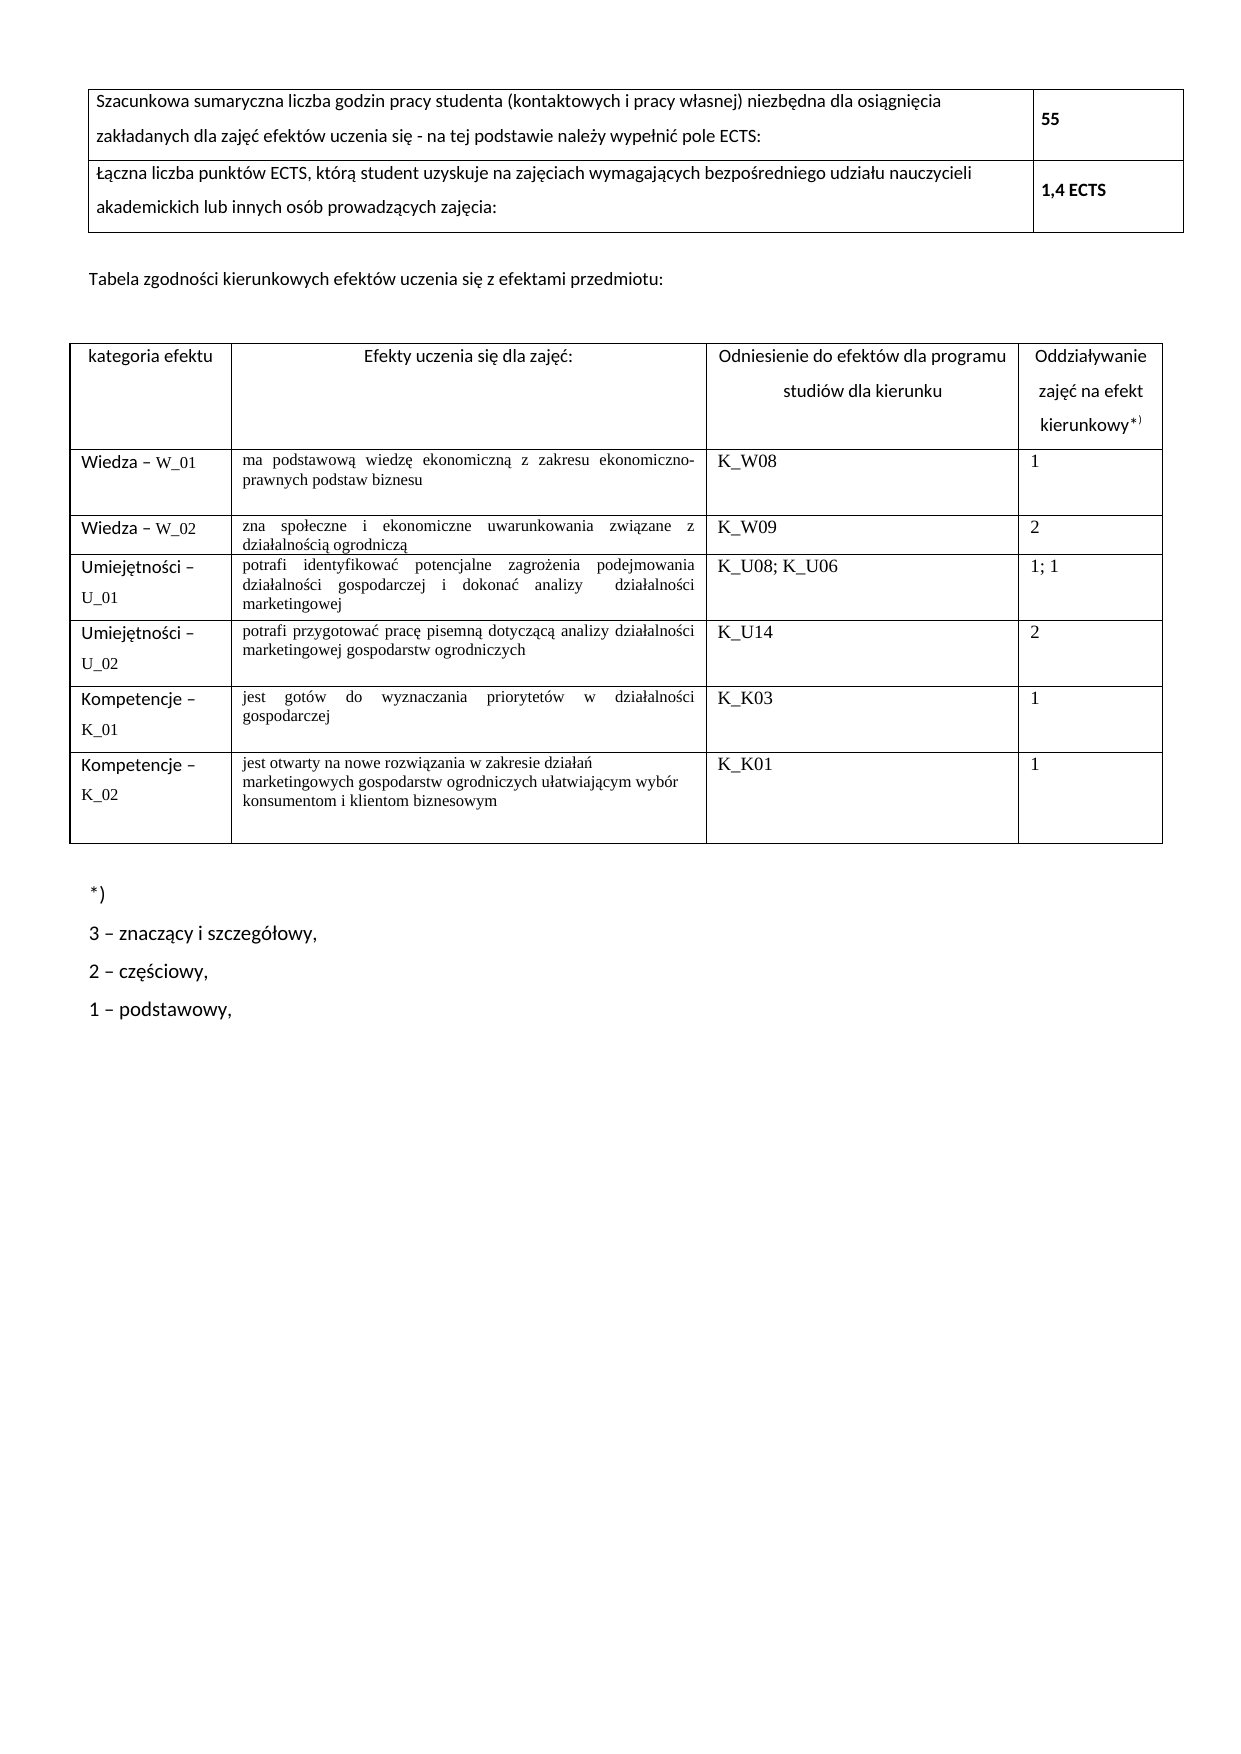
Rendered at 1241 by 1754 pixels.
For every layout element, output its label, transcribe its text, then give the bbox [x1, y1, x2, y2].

table_header Odniesienie do efektów dla programu studiów dla kierunku [707, 344, 1018, 449]
table_cell Wiedza – W_02 [71, 516, 231, 554]
table_cell Łączna liczba punktów ECTS, którą student uzyskuje na zajęciach wymagających bezpośredniego udziału nauczycieli akademickich lub innych osób prowadzących zajęcia: [89, 161, 1033, 232]
table_header Szacunkowa sumaryczna liczba godzin pracy studenta (kontaktowych i pracy własnej) niezbędna dla osiągnięcia zakładanych dla zajęć efektów uczenia się - na tej podstawie należy wypełnić pole ECTS: [89, 90, 1033, 160]
table_cell Kompetencje – K_01 [71, 687, 231, 752]
table_cell Wiedza – W_01 [71, 450, 231, 515]
table_cell zna społeczne i ekonomiczne uwarunkowania związane z działalnością ogrodniczą [232, 516, 706, 554]
table_cell 2 [1019, 621, 1162, 686]
table_cell ma podstawową wiedzę ekonomiczną z zakresu ekonomiczno-prawnych podstaw biznesu [232, 450, 706, 515]
table_cell Umiejętności – U_01 [71, 555, 231, 620]
table_cell jest otwarty na nowe rozwiązania w zakresie działań marketingowych gospodarstw ogrodniczych ułatwiającym wybór konsumentom i klientom biznesowym [232, 753, 706, 842]
text 1 – podstawowy, [89, 996, 1152, 1021]
table_cell K_K03 [707, 687, 1018, 752]
text Tabela zgodności kierunkowych efektów uczenia się z efektami przedmiotu: [89, 267, 1152, 290]
table_cell 1 [1019, 450, 1162, 515]
table_cell K_W09 [707, 516, 1018, 554]
table_cell potrafi przygotować pracę pisemną dotyczącą analizy działalności marketingowej gospodarstw ogrodniczych [232, 621, 706, 686]
table_header kategoria efektu [71, 344, 231, 449]
table_cell jest gotów do wyznaczania priorytetów w działalności gospodarczej [232, 687, 706, 752]
table_header Efekty uczenia się dla zajęć: [232, 344, 706, 449]
table_header Oddziaływanie zajęć na efekt kierunkowy*) [1019, 344, 1162, 449]
table_cell Umiejętności – U_02 [71, 621, 231, 686]
table_header 55 [1034, 90, 1183, 160]
table_cell 1 [1019, 753, 1162, 842]
text *) [89, 882, 1152, 907]
table_cell K_K01 [707, 753, 1018, 842]
table_cell K_W08 [707, 450, 1018, 515]
table_cell 1; 1 [1019, 555, 1162, 620]
table_cell 1 [1019, 687, 1162, 752]
table_cell 2 [1019, 516, 1162, 554]
table_cell K_U14 [707, 621, 1018, 686]
table_cell Kompetencje –K_02 [71, 753, 231, 842]
table_cell potrafi identyfikować potencjalne zagrożenia podejmowania działalności gospodarczej i dokonać analizy działalności marketingowej [232, 555, 706, 620]
table_cell K_U08; K_U06 [707, 555, 1018, 620]
text 2 – częściowy, [89, 958, 1152, 983]
text 3 – znaczący i szczegółowy, [89, 920, 1152, 945]
table_cell 1,4 ECTS [1034, 161, 1183, 232]
